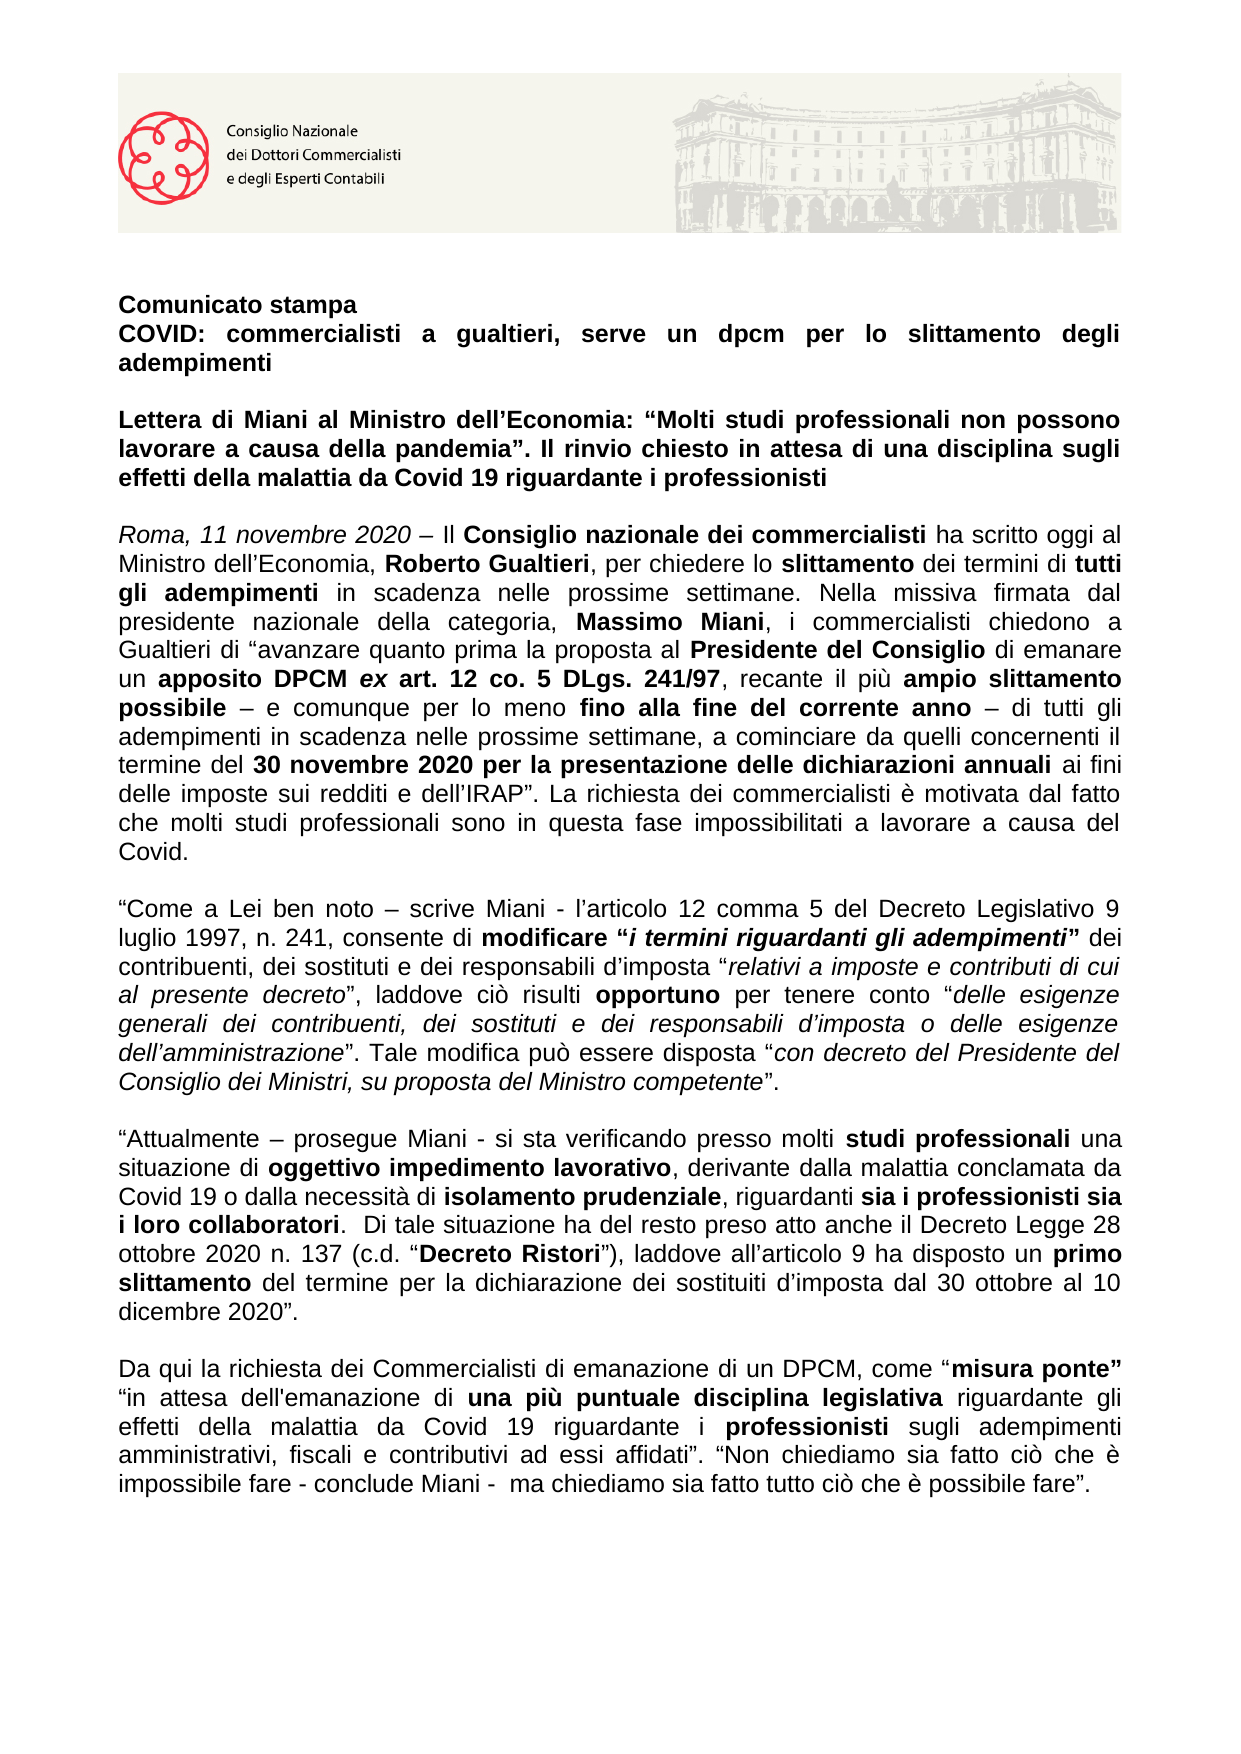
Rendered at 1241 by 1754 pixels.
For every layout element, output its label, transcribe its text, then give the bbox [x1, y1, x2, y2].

text COVID: commercialisti a gualtieri, serve un dpcm per lo slittamento degli adempimenti [118, 319, 1122, 377]
text Comunicato stampa [118, 290, 1122, 319]
picture [118, 73, 1122, 233]
text “Come a Lei ben noto – scrive Miani - l’articolo 12 comma 5 del Decreto Legislativo 9 luglio 1997, n. 241, consente di modificare “i termini riguardanti gli adempimenti” dei contribuenti, dei sostituti e dei responsabili d’imposta “relativi a imposte e contributi di cui al presente decreto”, laddove ciò risulti opportuno per tenere conto “delle esigenze generali dei contribuenti, dei sostituti e dei responsabili d’imposta o delle esigenze dell’amministrazione”. Tale modifica può essere disposta “con decreto del Presidente del Consiglio dei Ministri, su proposta del Ministro competente”. [118, 894, 1122, 1095]
text Lettera di Miani al Ministro dell’Economia: “Molti studi professionali non possono lavorare a causa della pandemia”. Il rinvio chiesto in attesa di una disciplina sugli effetti della malattia da Covid 19 riguardante i professionisti [118, 405, 1122, 492]
text Da qui la richiesta dei Commercialisti di emanazione di un DPCM, come “misura ponte” “in attesa dell'emanazione di una più puntuale disciplina legislativa riguardante gli effetti della malattia da Covid 19 riguardante i professionisti sugli adempimenti amministrativi, fiscali e contributivi ad essi affidati”. “Non chiediamo sia fatto ciò che è impossibile fare - conclude Miani - ma chiediamo sia fatto tutto ciò che è possibile fare”. [118, 1354, 1122, 1498]
text “Attualmente – prosegue Miani - si sta verificando presso molti studi professionali una situazione di oggettivo impedimento lavorativo, derivante dalla malattia conclamata da Covid 19 o dalla necessità di isolamento prudenziale, riguardanti sia i professionisti sia i loro collaboratori. Di tale situazione ha del resto preso atto anche il Decreto Legge 28 ottobre 2020 n. 137 (c.d. “Decreto Ristori”), laddove all’articolo 9 ha disposto un primo slittamento del termine per la dichiarazione dei sostituiti d’imposta dal 30 ottobre al 10 dicembre 2020”. [118, 1124, 1122, 1325]
text Roma, 11 novembre 2020 – Il Consiglio nazionale dei commercialisti ha scritto oggi al Ministro dell’Economia, Roberto Gualtieri, per chiedere lo slittamento dei termini di tutti gli adempimenti in scadenza nelle prossime settimane. Nella missiva firmata dal presidente nazionale della categoria, Massimo Miani, i commercialisti chiedono a Gualtieri di “avanzare quanto prima la proposta al Presidente del Consiglio di emanare un apposito DPCM ex art. 12 co. 5 DLgs. 241/97, recante il più ampio slittamento possibile – e comunque per lo meno fino alla fine del corrente anno – di tutti gli adempimenti in scadenza nelle prossime settimane, a cominciare da quelli concernenti il termine del 30 novembre 2020 per la presentazione delle dichiarazioni annuali ai fini delle imposte sui redditi e dell’IRAP”. La richiesta dei commercialisti è motivata dal fatto che molti studi professionali sono in questa fase impossibilitati a lavorare a causa del Covid. [118, 520, 1122, 865]
